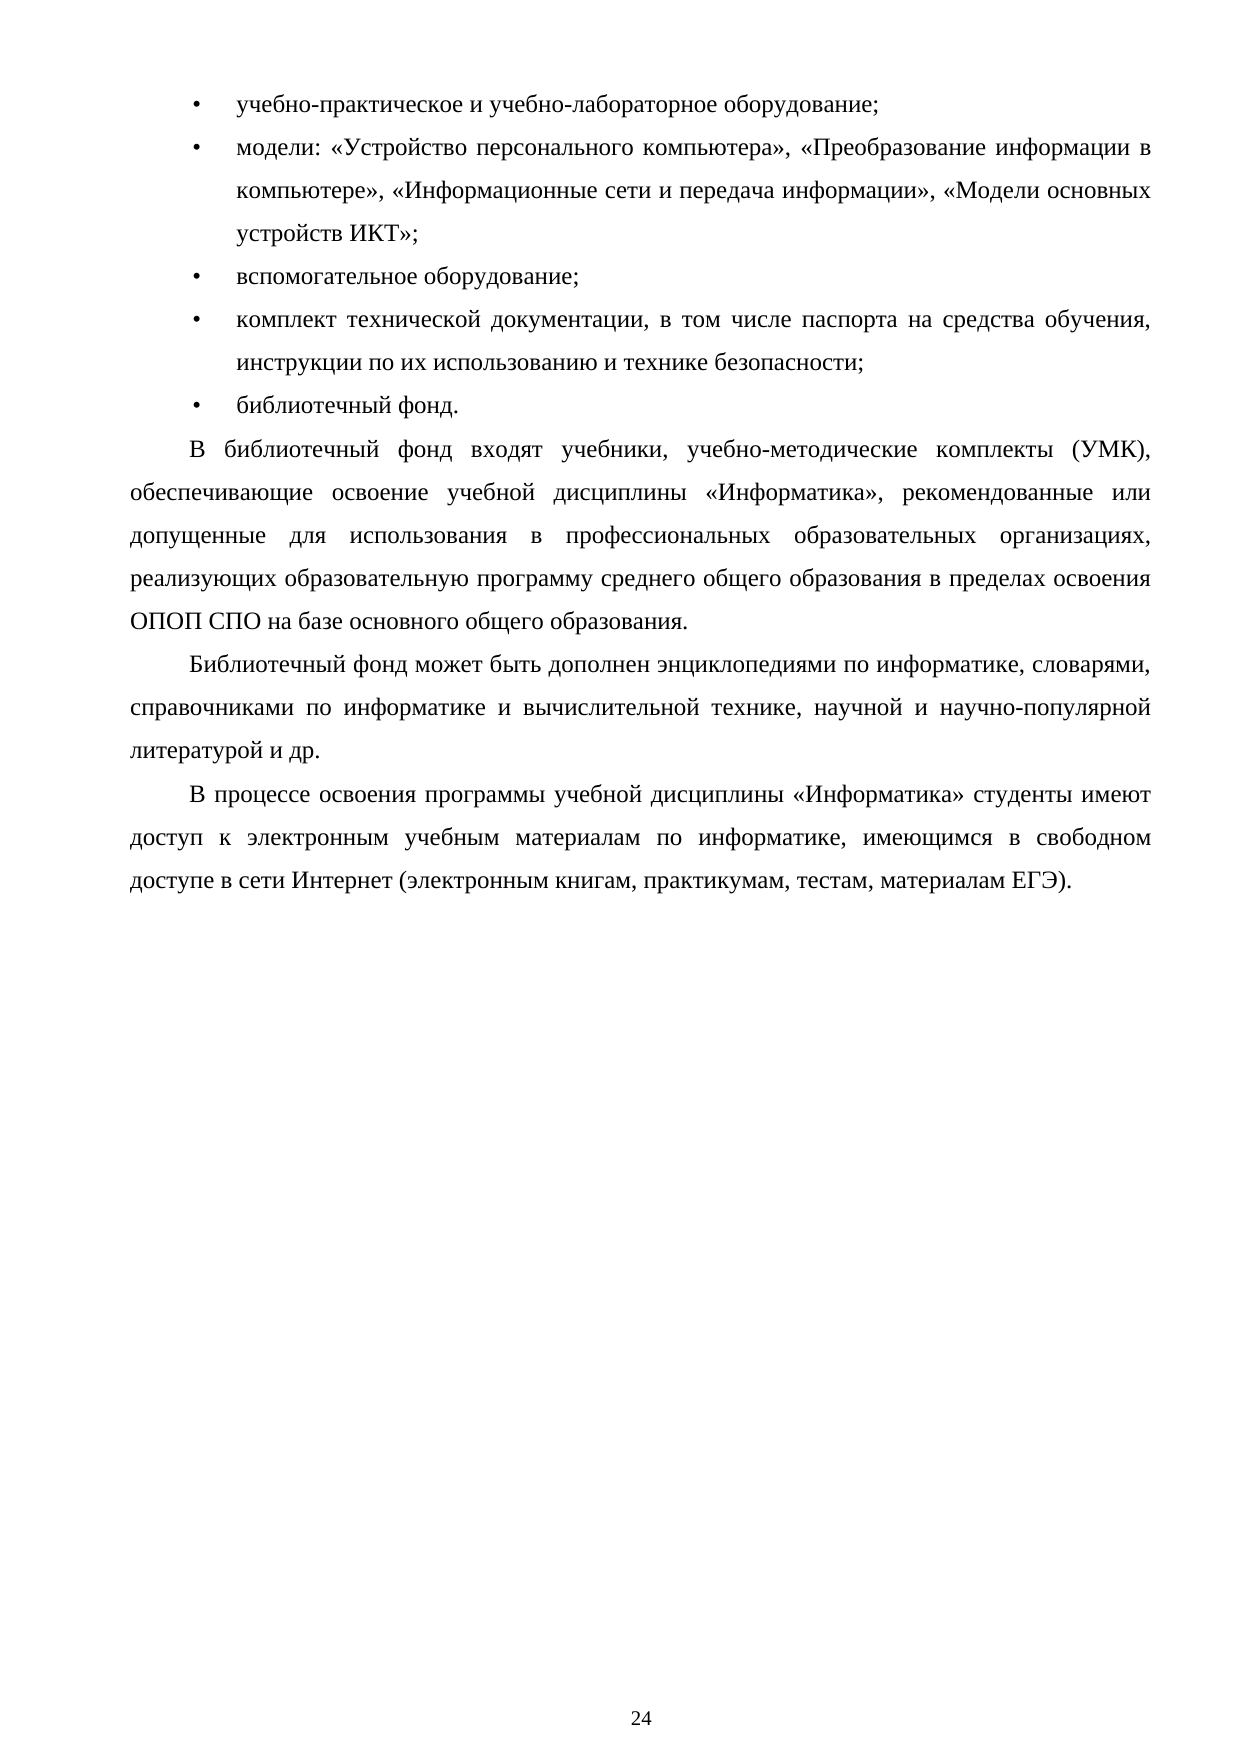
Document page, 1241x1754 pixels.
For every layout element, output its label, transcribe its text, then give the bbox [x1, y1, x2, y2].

list комплект технической документации, в том числе паспорта на средства обучения, инструкции по их использованию и технике безопасности; [192, 304, 1152, 376]
list вспомогательное оборудование; [192, 261, 1152, 290]
text В процессе освоения программы учебной дисциплины «Информатика» студенты имеют доступ к электронным учебным материалам по информатике, имеющимся в свободном доступе в сети Интернет (электронным книгам, практикумам, тестам, материалам ЕГЭ). [130, 779, 1152, 894]
text Библиотечный фонд может быть дополнен энциклопедиями по информатике, словарями, справочниками по информатике и вычислительной технике, научной и научно-популярной литературой и др. [130, 649, 1152, 764]
text В библиотечный фонд входят учебники, учебно-методические комплекты (УМК), обеспечивающие освоение учебной дисциплины «Информатика», рекомендованные или допущенные для использования в профессиональных образовательных организациях, реализующих образовательную программу среднего общего образования в пределах освоения ОПОП СПО на базе основного общего образования. [130, 434, 1152, 635]
list учебно-практическое и учебно-лабораторное оборудование; [192, 89, 1152, 117]
list модели: «Устройство персонального компьютера», «Преобразование информации в компьютере», «Информационные сети и передача информации», «Модели основных устройств ИКТ»; [192, 132, 1152, 247]
list библиотечный фонд. [192, 391, 1152, 419]
